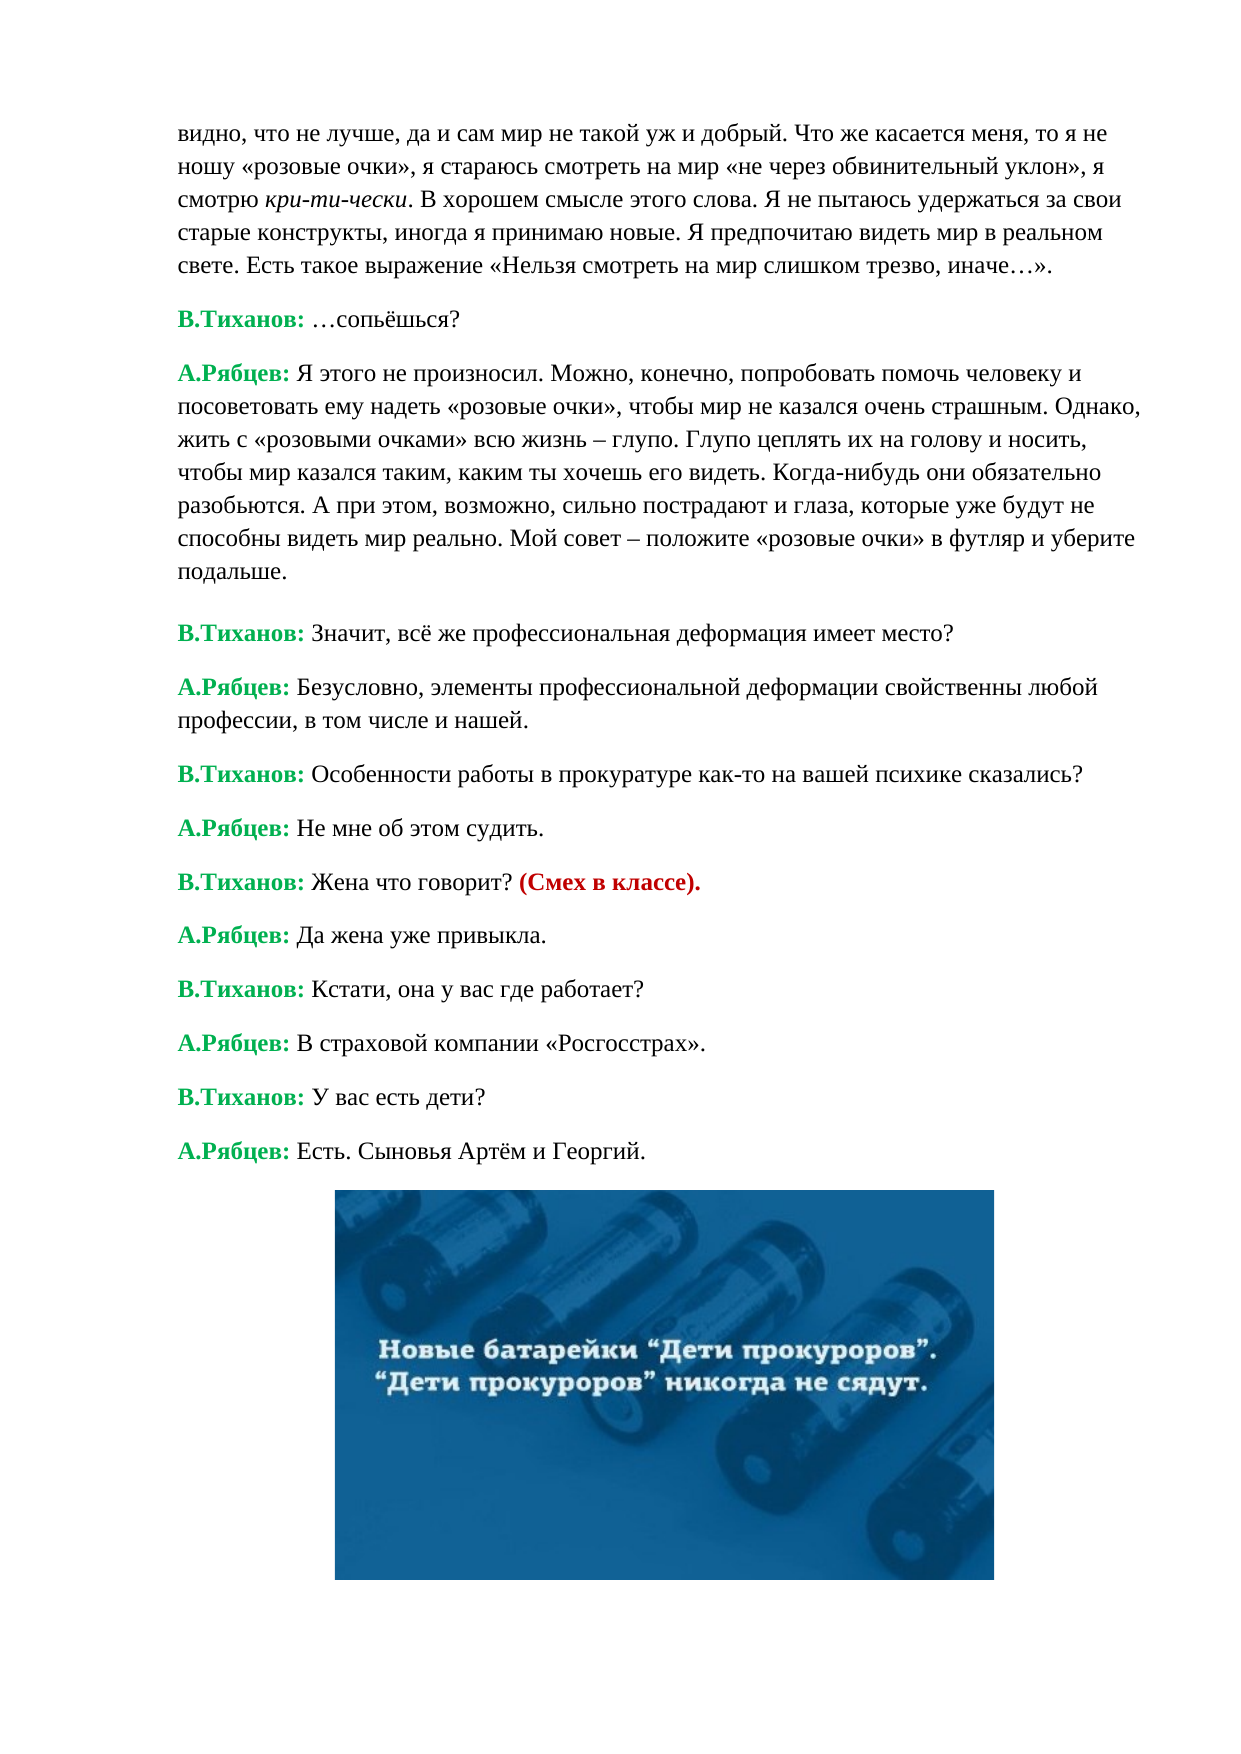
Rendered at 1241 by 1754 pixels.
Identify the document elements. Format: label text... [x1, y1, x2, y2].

text А.Рябцев: Я этого не произносил. Можно, конечно, попробовать помочь человеку и посоветовать ему надеть «розовые очки», чтобы мир не казался очень страшным. Однако, жить с «розовыми очками» всю жизнь – глупо. Глупо цеплять их на голову и носить, чтобы мир казался таким, каким ты хочешь его видеть. Когда-нибудь они обязательно разобьются. А при этом, возможно, сильно пострадают и глаза, которые уже будут не способны видеть мир реально. Мой совет – положите «розовые очки» в футляр и уберите подальше. В.Тиханов: Значит, всё же профессиональная деформация имеет место? [177, 358, 1152, 647]
text В.Тиханов: Особенности работы в прокуратуре как-то на вашей психике сказались? [177, 759, 1152, 788]
text В.Тиханов: У вас есть дети? [177, 1082, 1152, 1111]
text В.Тиханов: Кстати, она у вас где работает? [177, 974, 1152, 1003]
text В.Тиханов: …сопьёшься? [177, 304, 1152, 333]
text В.Тиханов: Жена что говорит? (Смех в классе). [177, 867, 1152, 896]
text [177, 118, 1152, 279]
text А.Рябцев: Безусловно, элементы профессиональной деформации свойственны любой профессии, в том числе и нашей. [177, 672, 1152, 734]
text А.Рябцев: Есть. Сыновья Артём и Георгий. [177, 1136, 1152, 1165]
text А.Рябцев: Да жена уже привыкла. [177, 921, 1152, 949]
text А.Рябцев: В страховой компании «Росгосстрах». [177, 1028, 1152, 1057]
text А.Рябцев: Не мне об этом судить. [177, 813, 1152, 842]
picture [334, 1190, 995, 1580]
